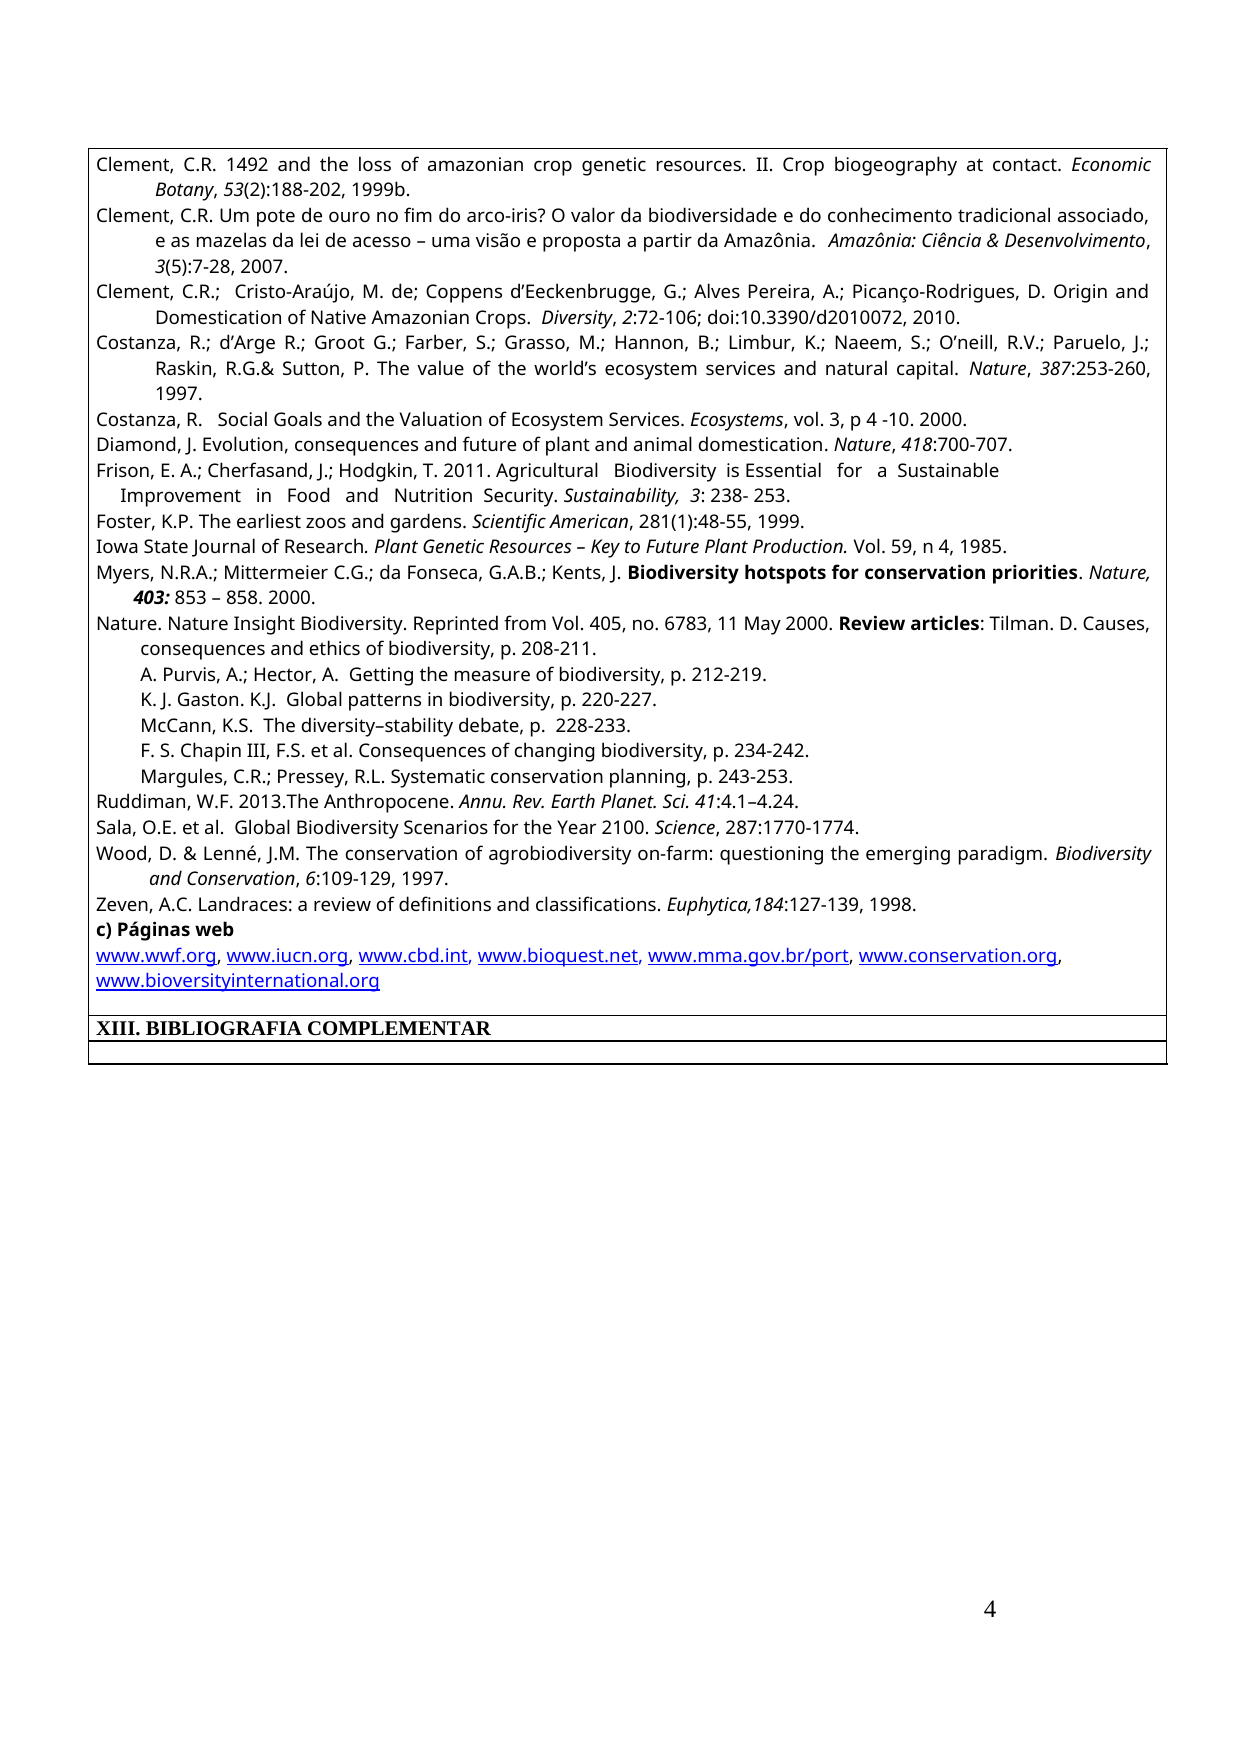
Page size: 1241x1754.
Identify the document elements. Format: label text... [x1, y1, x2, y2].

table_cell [89, 149, 1166, 1014]
table_cell XIII. BIBLIOGRAFIA COMPLEMENTAR [89, 1016, 1166, 1040]
table_cell [89, 1042, 1166, 1063]
